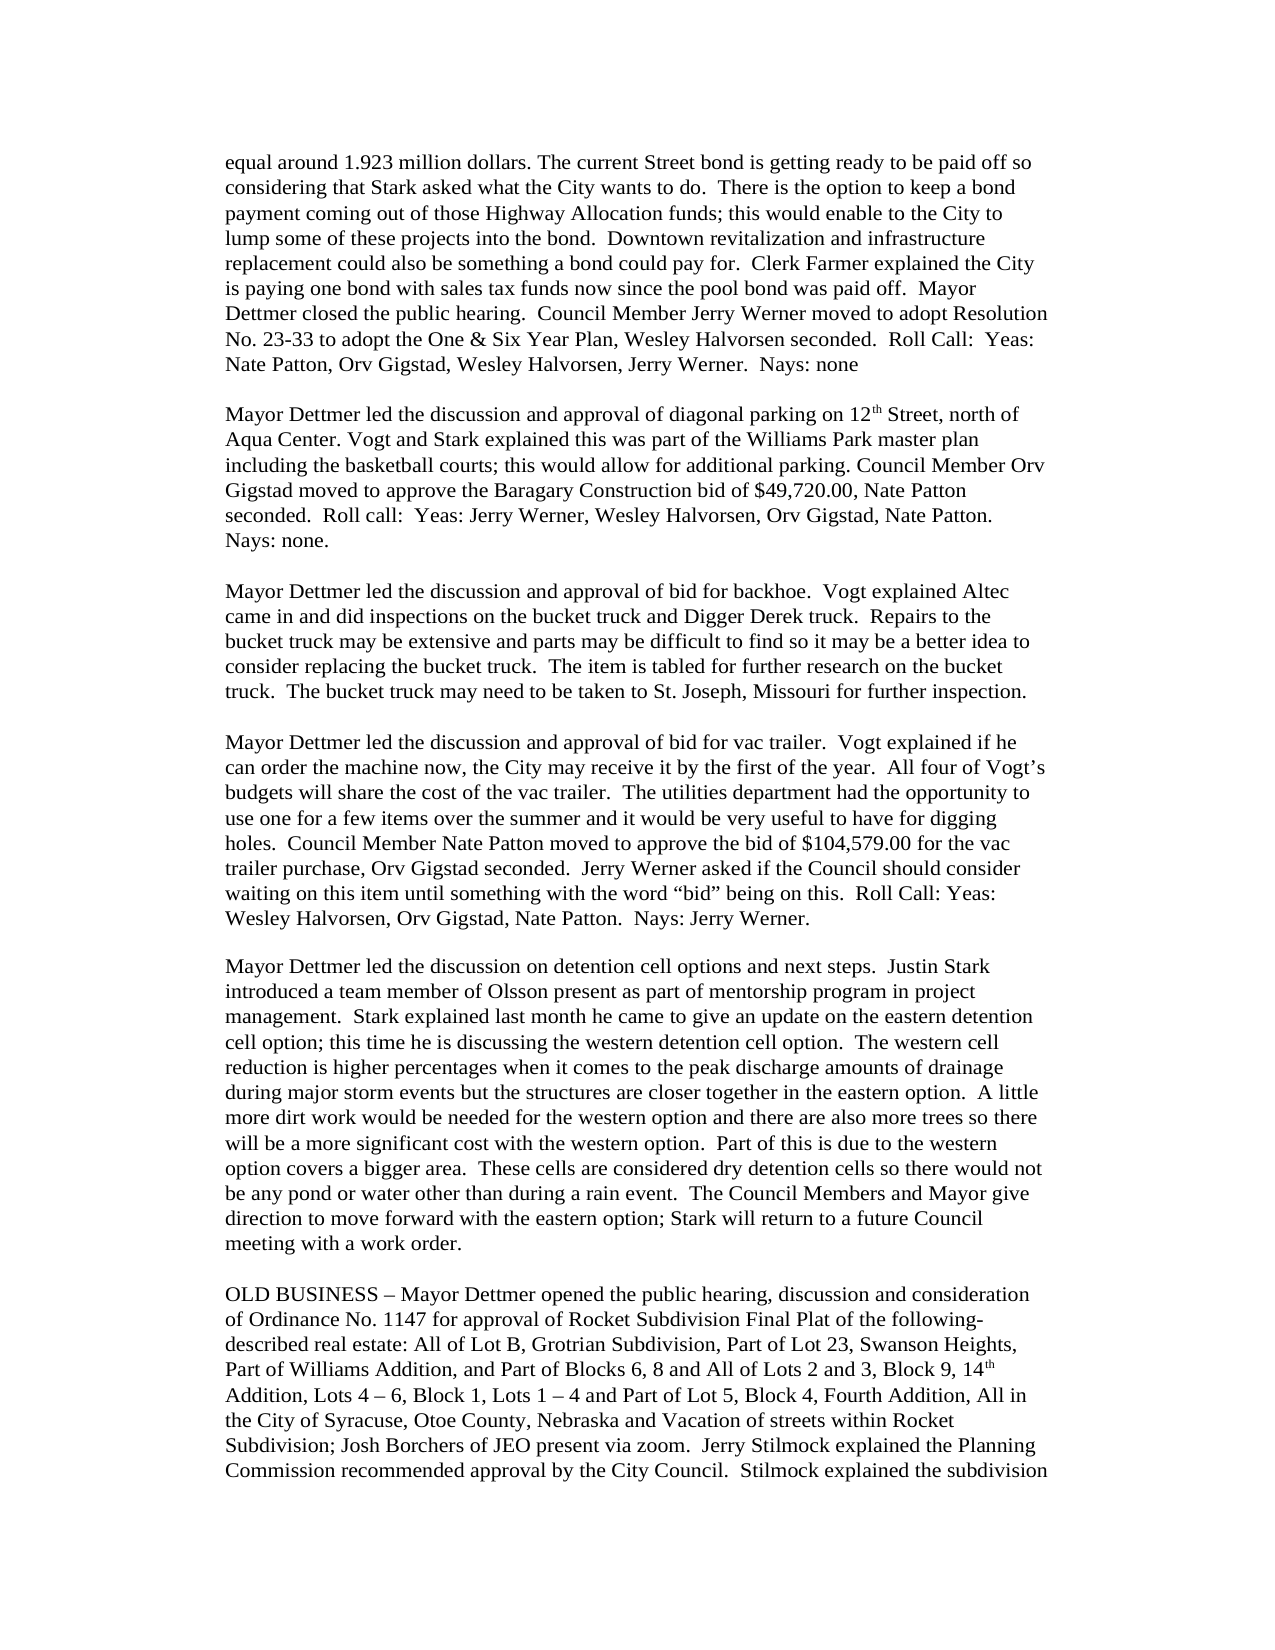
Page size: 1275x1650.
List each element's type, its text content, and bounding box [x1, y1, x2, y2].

text Mayor Dettmer led the discussion and approval of bid for vac trailer. Vogt explained if he can order the machine now, the City may receive it by the first of the year. All four of Vogt’s budgets will share the cost of the vac trailer. The utilities department had the opportunity to use one for a few items over the summer and it would be very useful to have for digging holes. Council Member Nate Patton moved to approve the bid of $104,579.00 for the vac trailer purchase, Orv Gigstad seconded. Jerry Werner asked if the Council should consider waiting on this item until something with the word “bid” being on this. Roll Call: Yeas: Wesley Halvorsen, Orv Gigstad, Nate Patton. Nays: Jerry Werner. [225, 730, 1050, 930]
text Mayor Dettmer led the discussion on detention cell options and next steps. Justin Stark introduced a team member of Olsson present as part of mentorship program in project management. Stark explained last month he came to give an update on the eastern detention cell option; this time he is discussing the western detention cell option. The western cell reduction is higher percentages when it comes to the peak discharge amounts of drainage during major storm events but the structures are closer together in the eastern option. A little more dirt work would be needed for the western option and there are also more trees so there will be a more significant cost with the western option. Part of this is due to the western option covers a bigger area. These cells are considered dry detention cells so there would not be any pond or water other than during a rain event. The Council Members and Mayor give direction to move forward with the eastern option; Stark will return to a future Council meeting with a work order. [225, 954, 1050, 1255]
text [225, 1282, 1050, 1482]
text Mayor Dettmer led the discussion and approval of bid for backhoe. Vogt explained Altec came in and did inspections on the bucket truck and Digger Derek truck. Repairs to the bucket truck may be extensive and parts may be difficult to find so it may be a better idea to consider replacing the bucket truck. The item is tabled for further research on the bucket truck. The bucket truck may need to be taken to St. Joseph, Missouri for further inspection. [225, 578, 1050, 703]
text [225, 150, 1050, 376]
text Mayor Dettmer led the discussion and approval of diagonal parking on 12th Street, north of Aqua Center. Vogt and Stark explained this was part of the Williams Park master plan including the basketball courts; this would allow for additional parking. Council Member Orv Gigstad moved to approve the Baragary Construction bid of $49,720.00, Nate Patton seconded. Roll call: Yeas: Jerry Werner, Wesley Halvorsen, Orv Gigstad, Nate Patton. Nays: none. [225, 402, 1050, 552]
